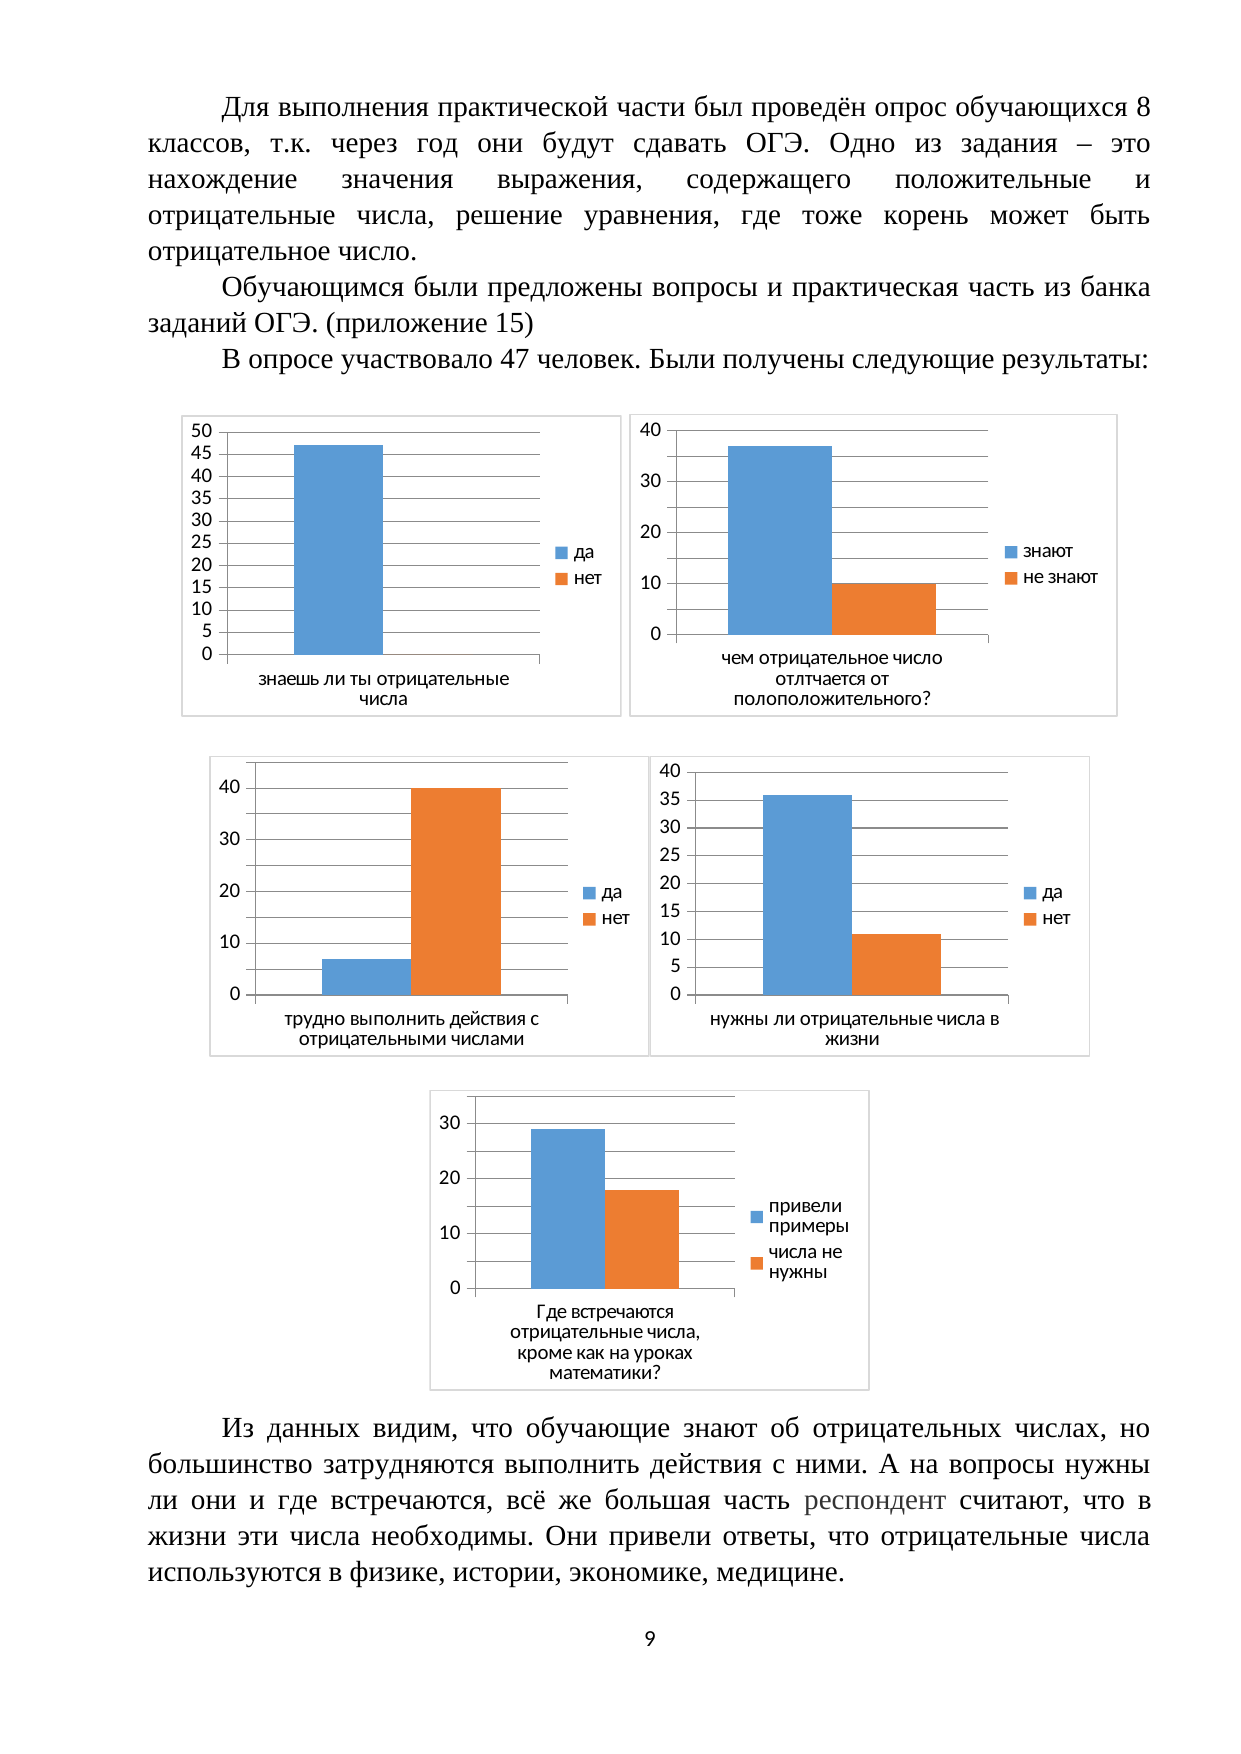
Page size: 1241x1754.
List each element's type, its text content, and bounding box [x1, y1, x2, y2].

text В опросе участвовало 47 человек. Были получены следующие результаты: [148, 342, 1152, 375]
text Обучающимся были предложены вопросы и практическая часть из банка заданий ОГЭ. (приложение 15) [148, 269, 1152, 339]
text Для выполнения практической части был проведён опрос обучающихся 8 классов, т.к. через год они будут сдавать ОГЭ. Одно из задания – это нахождение значения выражения, содержащего положительные и отрицательные числа, решение уравнения, где тоже корень может быть отрицательное число. [148, 89, 1152, 267]
text Из данных видим, что обучающие знают об отрицательных числах, но большинство затрудняются выполнить действия с ними. А на вопросы нужны ли они и где встречаются, всё же большая часть респондент считают, что в жизни эти числа необходимы. Они привели ответы, что отрицательные числа используются в физике, истории, экономике, медицине. [148, 1410, 1152, 1588]
